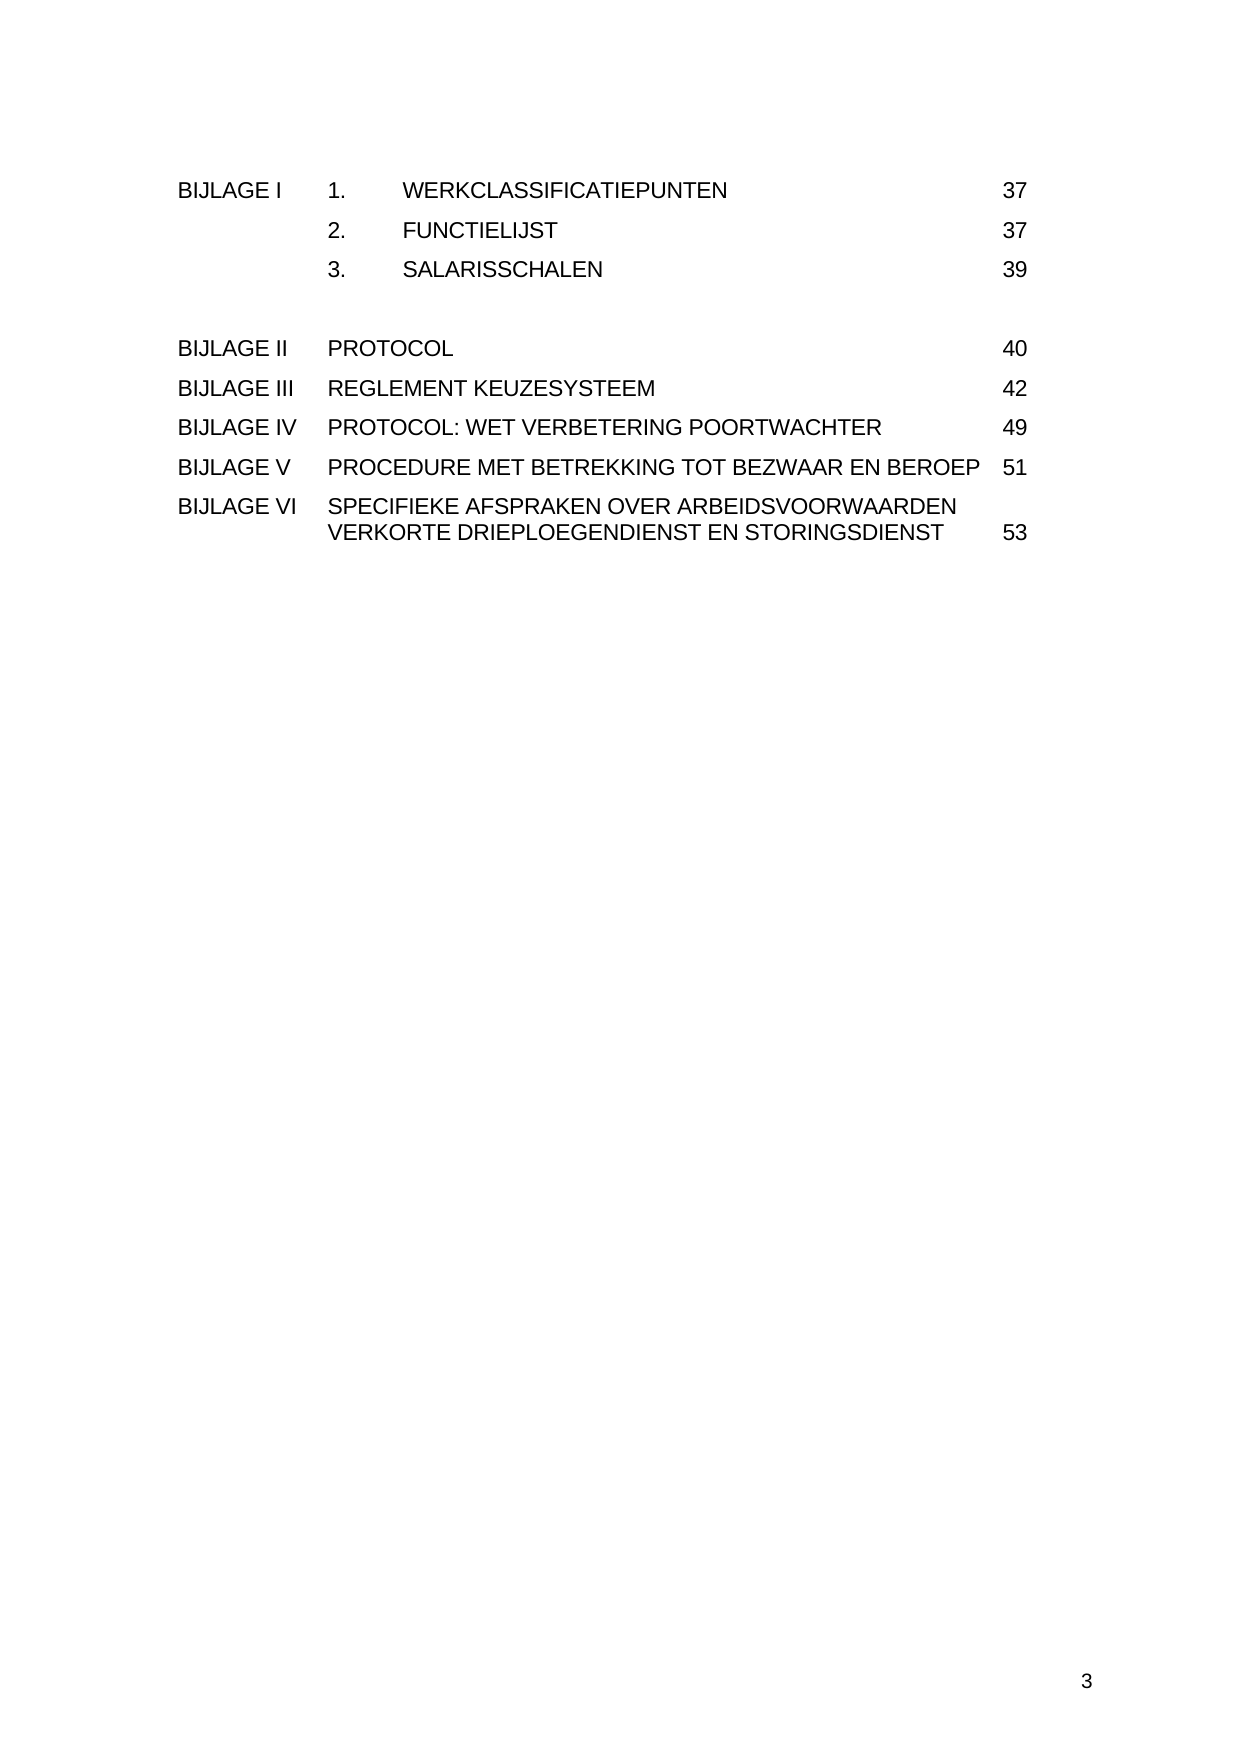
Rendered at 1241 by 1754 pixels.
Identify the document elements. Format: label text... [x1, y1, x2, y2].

text BIJLAGE II PROTOCOL 40 [177, 335, 1092, 361]
text 2. FUNCTIELIJST 37 [177, 217, 1092, 243]
subtitle BIJLAGE VI SPECIFIEKE AFSPRAKEN OVER ARBEIDSVOORWAARDEN [177, 493, 1092, 519]
text 3. SALARISSCHALEN 39 [177, 256, 1092, 282]
text BIJLAGE V PROCEDURE BETREKKING BEZWAAR EN BEROEP 51 [177, 453, 1092, 480]
text BIJLAGE I 1. WERKCLASSIFICATIEPUNTEN 37 [177, 177, 1092, 203]
text BIJLAGE III REGLEMENT KEUZESYSTEEM 42 [177, 374, 1092, 401]
subtitle VERKORTE DRIEPLOEGENDIENST EN STORINGSDIENST 53 [177, 519, 1092, 572]
text BIJLAGE IV PROTOCOL: WET VERBETERING POORTWACHTER 49 [177, 414, 1092, 440]
